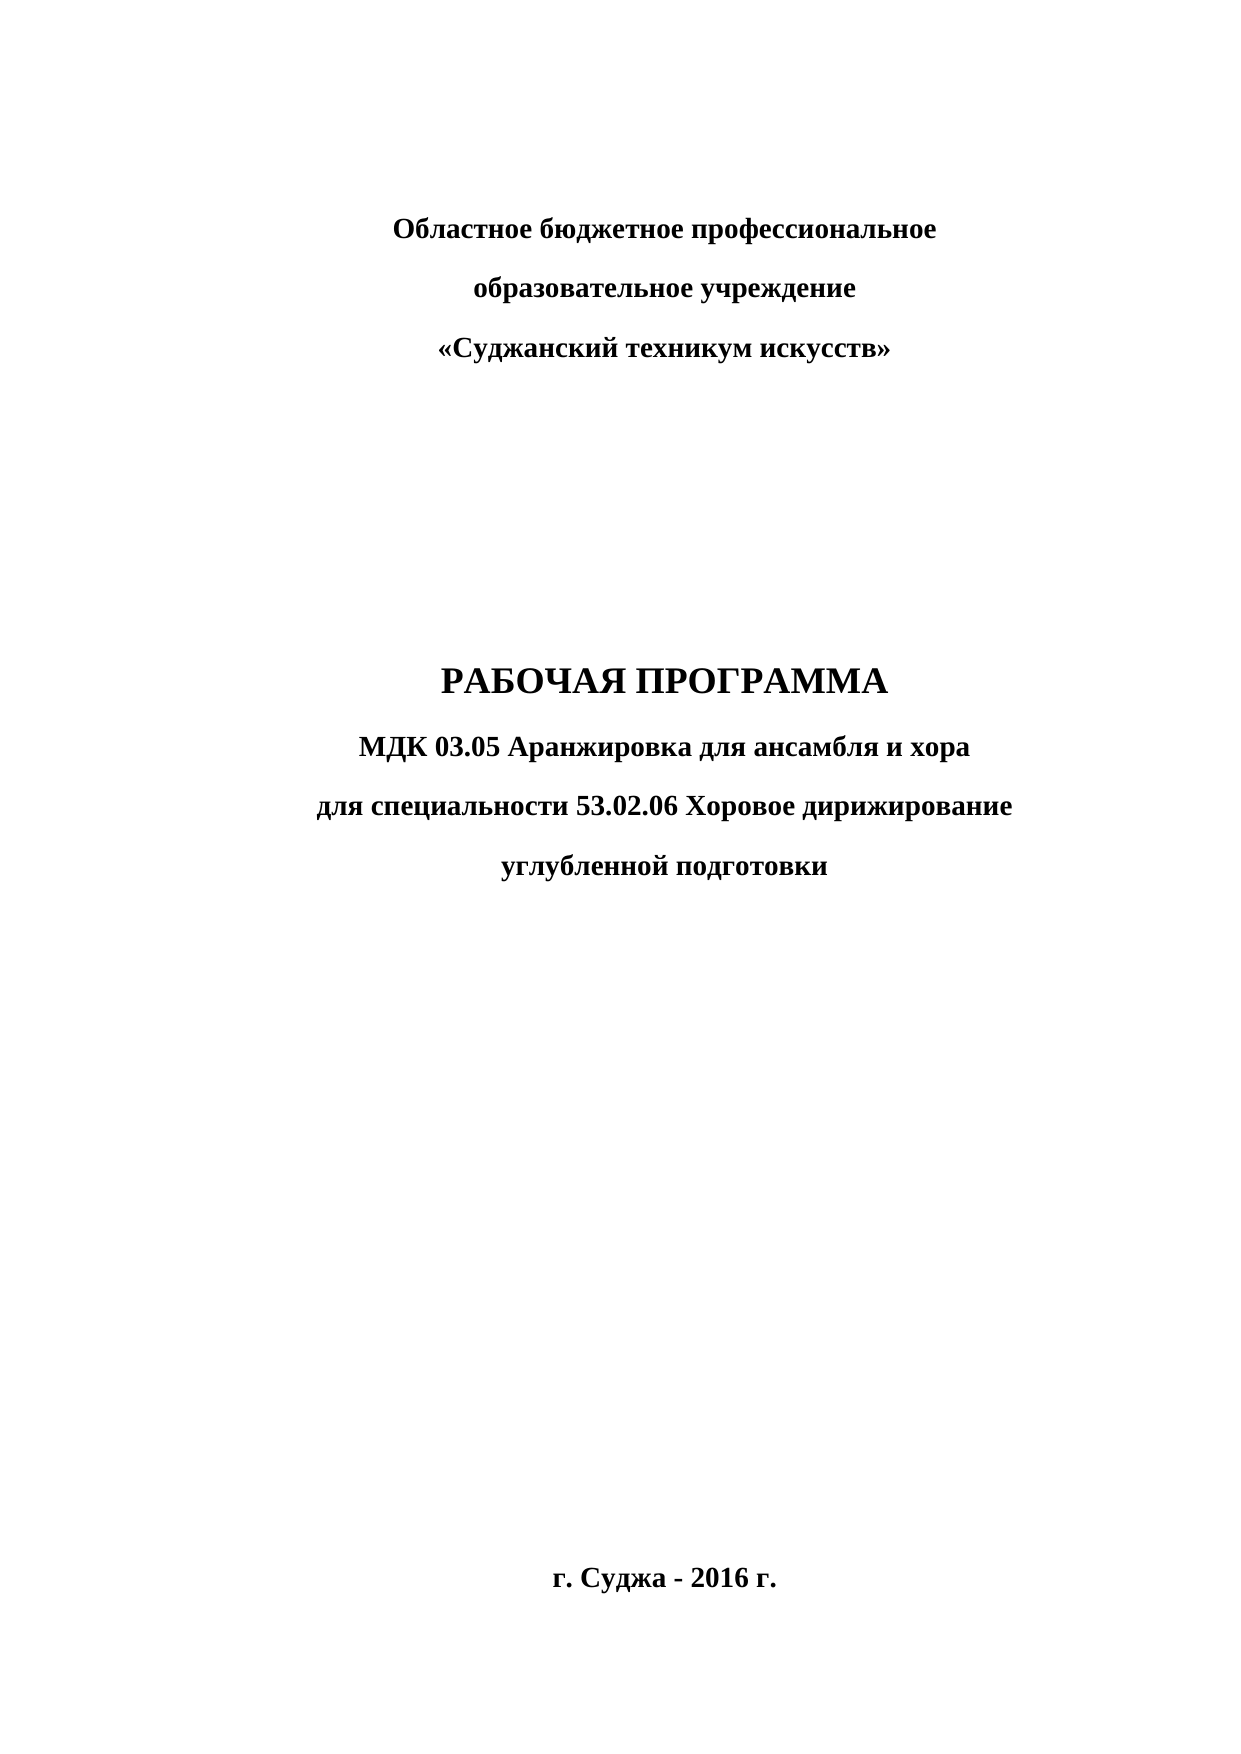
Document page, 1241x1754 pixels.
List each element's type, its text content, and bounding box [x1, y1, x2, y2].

text МДК 03.05 Аранжировка для ансамбля и хора [177, 729, 1152, 762]
text образовательное учреждение [177, 270, 1152, 304]
text углубленной подготовки [177, 848, 1152, 881]
text Областное бюджетное профессиональное [177, 211, 1152, 244]
text для специальности 53.02.06 Хоровое дирижирование [177, 788, 1152, 822]
text г. Суджа - 2016 г. [177, 1560, 1152, 1594]
text РАБОЧАЯ ПРОГРАММА [177, 658, 1152, 702]
text «Суджанский техникум искусств» [177, 330, 1152, 363]
